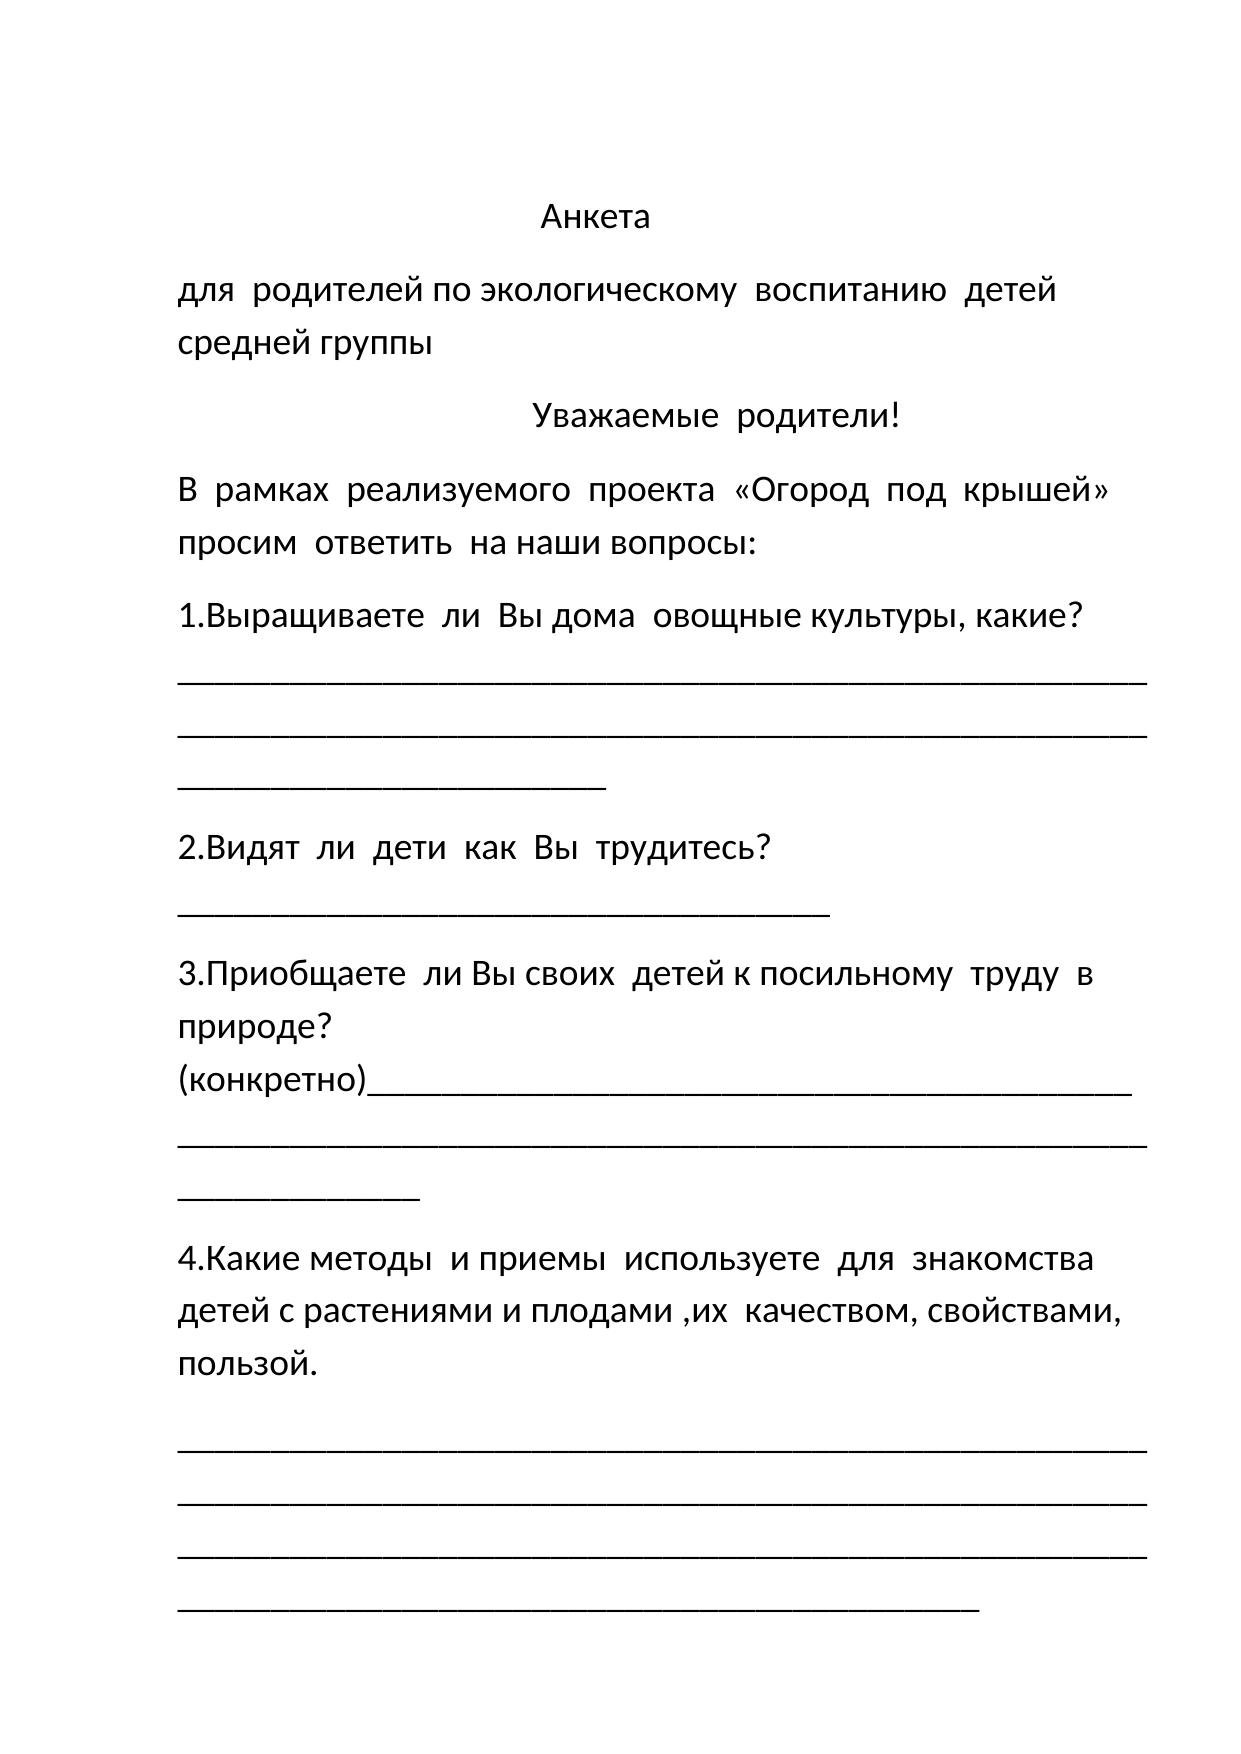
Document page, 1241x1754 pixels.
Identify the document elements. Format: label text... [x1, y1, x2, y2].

text Уважаемые родители! [177, 391, 1152, 437]
text 3.Приобщаете ли Вы своих детей к посильному труду в природе? (конкретно)__________________________________________________________________________________________________________ [177, 949, 1152, 1206]
text 2.Видят ли дети как Вы трудитесь?___________________________________ [177, 823, 1152, 921]
text 4.Какие методы и приемы используете для знакомства детей с растениями и плодами ,их качеством, свойствами, пользой. [177, 1233, 1152, 1385]
text В рамках реализуемого проекта «Огород под крышей» просим ответить на наши вопросы: [177, 465, 1152, 563]
text для родителей по экологическому воспитанию детей средней группы [177, 265, 1152, 364]
text _______________________________________________________________________________________________________________________________________________________________________________________________________ [177, 1412, 1152, 1616]
text 1.Выращиваете ли Вы дома овощные культуры, какие?_______________________________________________________________________________________________________________________________ [177, 591, 1152, 795]
text Анкета [177, 192, 1152, 237]
